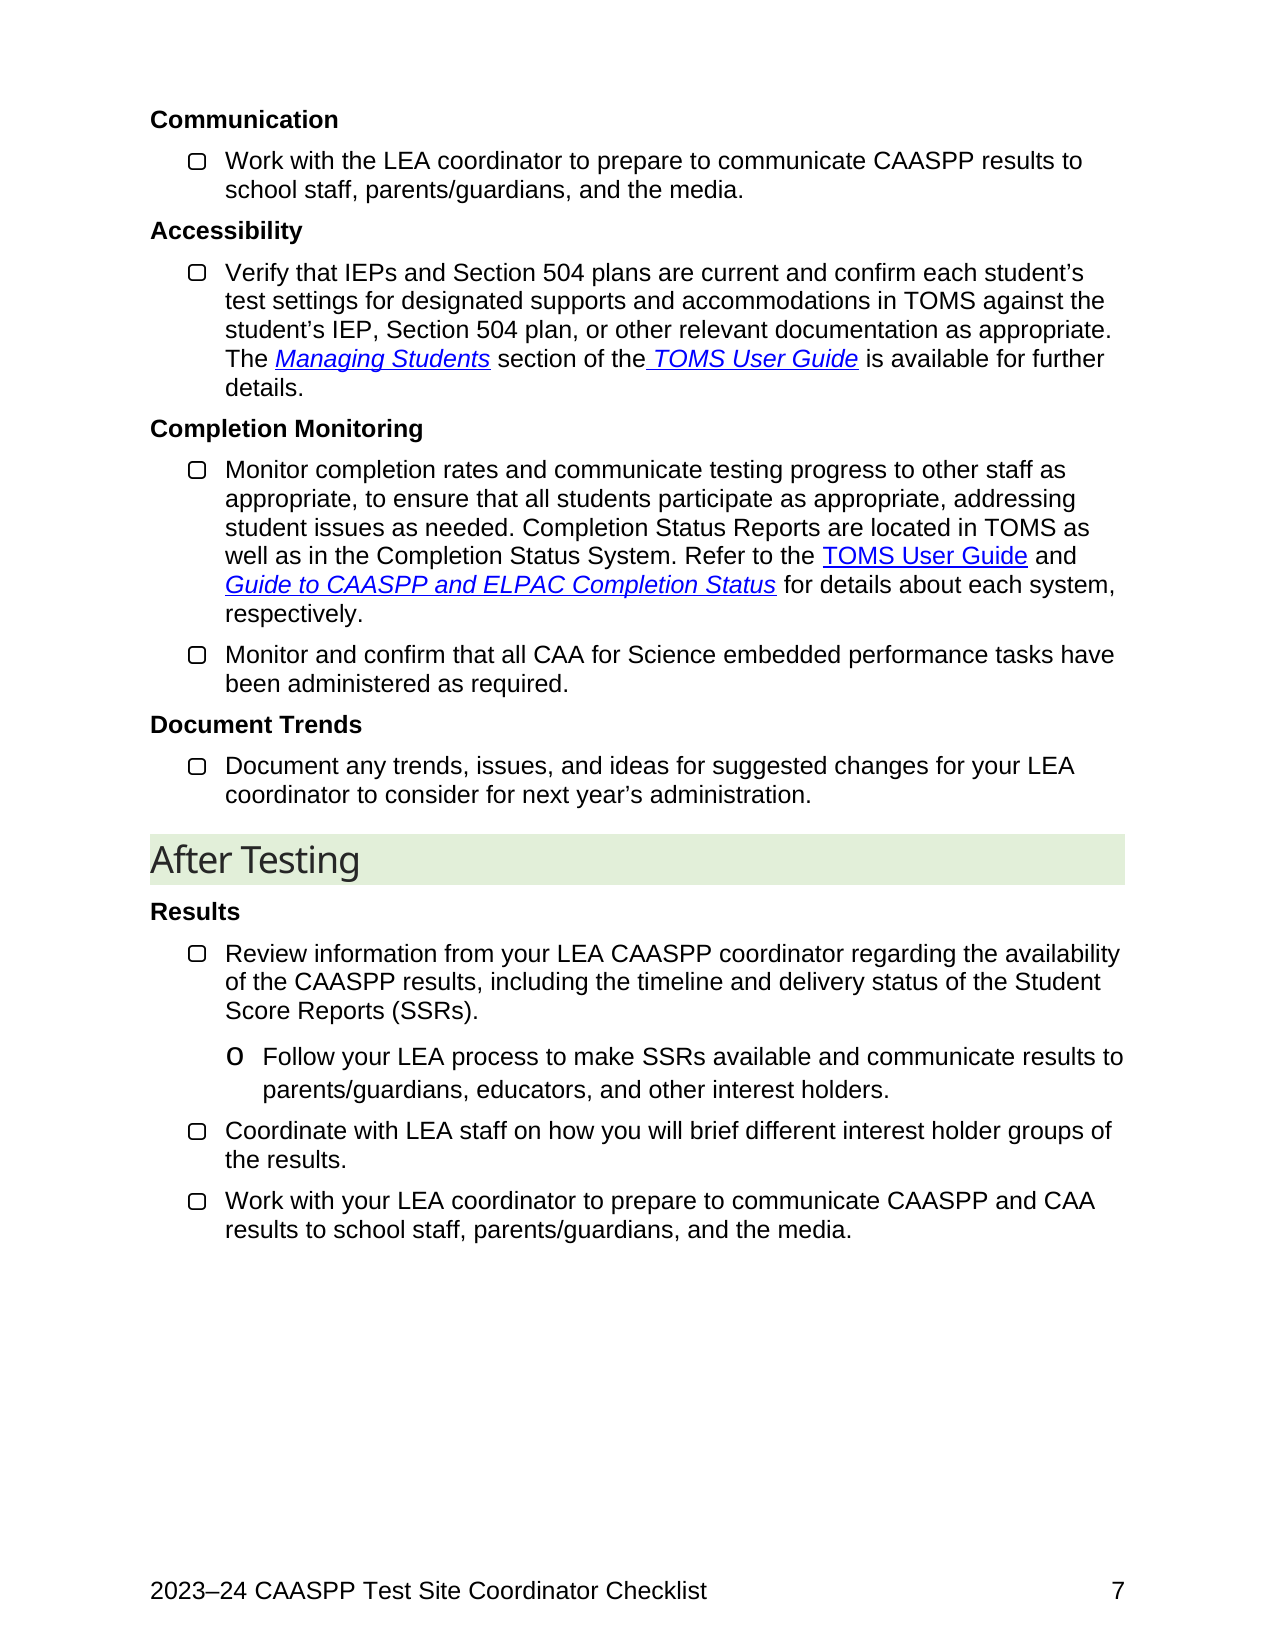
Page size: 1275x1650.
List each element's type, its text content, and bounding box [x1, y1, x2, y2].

list Work with the LEA coordinator to prepare to communicate CAASPP results to school staff, parents/guardians, and the media. [187, 146, 1125, 204]
picture [188, 461, 206, 479]
picture [188, 264, 206, 281]
list Review information from your LEA CAASPP coordinator regarding the availability of the CAASPP results, including the timeline and delivery status of the Student Score Reports (SSRs). [187, 938, 1125, 1025]
subtitle Communication [150, 105, 1125, 134]
subtitle Results [150, 897, 1125, 926]
subtitle Document Trends [150, 710, 1125, 739]
picture [188, 758, 206, 775]
picture [188, 646, 206, 664]
subtitle After Testing [150, 834, 1125, 885]
subtitle Completion Monitoring [150, 414, 1125, 442]
list Verify that IEPs and Section 504 plans are current and confirm each student’s test settings for designated supports and accommodations in TOMS against the student’s IEP, Section 504 plan, or other relevant documentation as appropriate. The Managing Students section of the TOMS User Guide is available for further details. [187, 257, 1125, 401]
list Monitor and confirm that all CAA for Science embedded performance tasks have been administered as required. [187, 640, 1125, 697]
picture [188, 1193, 206, 1210]
subtitle Accessibility [150, 216, 1125, 245]
list Coordinate with LEA staff on how you will brief different interest holder groups of the results. [187, 1116, 1125, 1174]
list Document any trends, issues, and ideas for suggested changes for your LEA coordinator to consider for next year’s administration. [187, 751, 1125, 809]
list Work with your LEA coordinator to prepare to communicate CAASPP and CAA results to school staff, parents/guardians, and the media. [187, 1186, 1125, 1244]
picture [188, 153, 206, 170]
list Follow your LEA process to make SSRs available and communicate results to parents/guardians, educators, and other interest holders. [225, 1037, 1125, 1104]
picture [188, 1123, 206, 1140]
list Monitor completion rates and communicate testing progress to other staff as appropriate, to ensure that all students participate as appropriate, addressing student issues as needed. Completion Status Reports are located in TOMS as well as in the Completion Status System. Refer to the TOMS User Guide and Guide to CAASPP and ELPAC Completion Status for details about each system, respectively. [187, 455, 1125, 627]
picture [188, 945, 206, 962]
